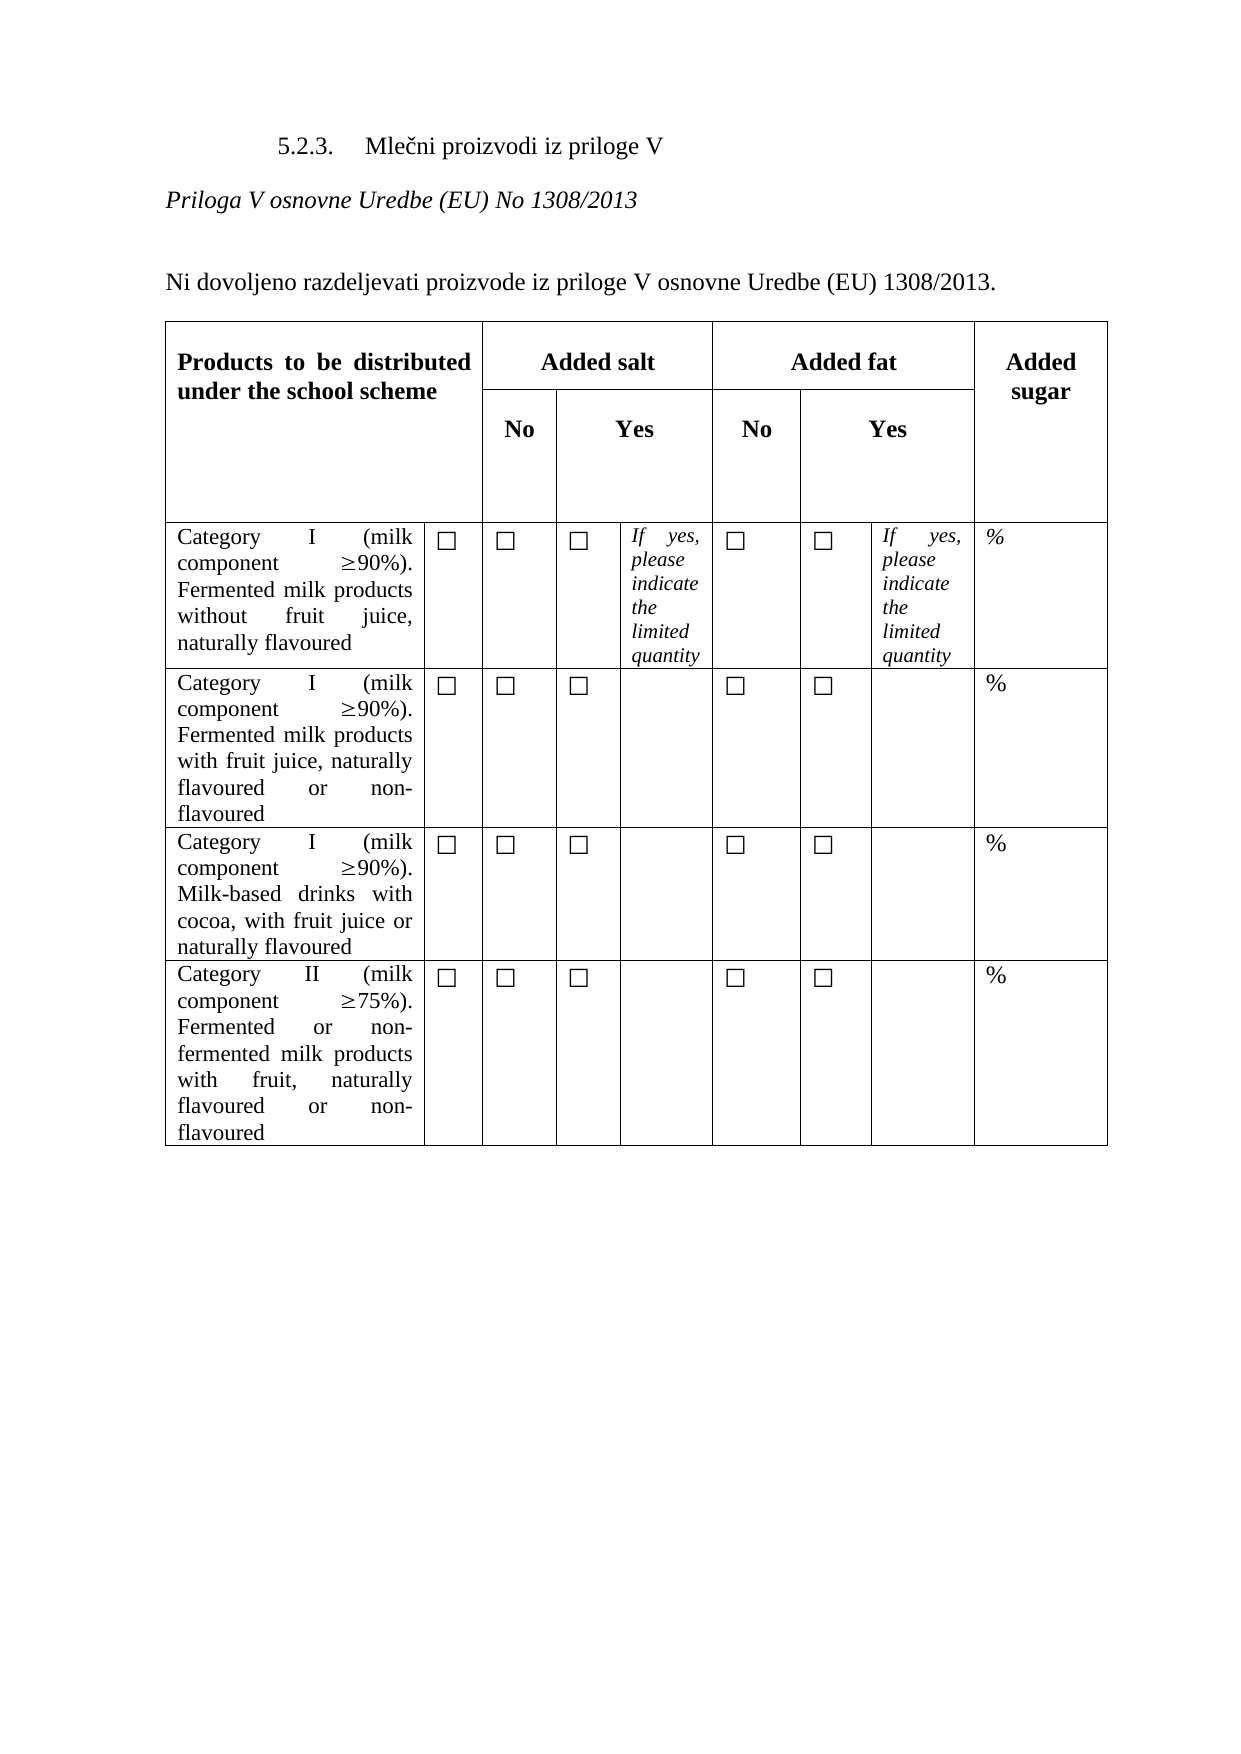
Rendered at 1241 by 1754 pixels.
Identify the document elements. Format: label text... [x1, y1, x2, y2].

table_header Products to be distributed under the school scheme [166, 322, 482, 522]
table_cell Category I (milk component 90%). Milk-based drinks with cocoa, with fruit juice or naturally flavoured [166, 828, 424, 959]
table_cell If yes, please indicate the limited quantity [621, 523, 712, 667]
table_cell No [713, 390, 800, 522]
table_cell % [975, 669, 1107, 827]
table_cell [872, 961, 974, 1145]
table_cell [621, 828, 712, 959]
table_cell [872, 669, 974, 827]
table_header Added salt [483, 322, 712, 388]
text Ni dovoljeno razdeljevati proizvode iz priloge V osnovne Uredbe (EU) 1308/2013. [165, 267, 1063, 296]
table_cell [872, 828, 974, 959]
table_cell Category I (milk component 90%). Fermented milk products with fruit juice, naturally flavoured or non-flavoured [166, 669, 424, 827]
subtitle Mlečni proizvodi iz priloge V [277, 131, 1063, 160]
table_cell No [483, 390, 556, 522]
subtitle Priloga V osnovne Uredbe (EU) No 1308/2013 [165, 185, 1063, 214]
table_cell Category II (milk component 75%). Fermented or non-fermented milk products with fruit, naturally flavoured or non-flavoured [166, 961, 424, 1145]
table_cell % [975, 828, 1107, 959]
table_cell [621, 669, 712, 827]
table_cell [621, 961, 712, 1145]
table_cell % [975, 523, 1107, 667]
table_cell Yes [801, 390, 974, 522]
table_cell % [975, 961, 1107, 1145]
table_cell Category I (milk component 90%). Fermented milk products without fruit juice, naturally flavoured [166, 523, 424, 667]
table_header Added fat [713, 322, 974, 388]
table_cell Yes [557, 390, 712, 522]
table_cell If yes, please indicate the limited quantity [872, 523, 974, 667]
table_header Added sugar [975, 322, 1107, 522]
